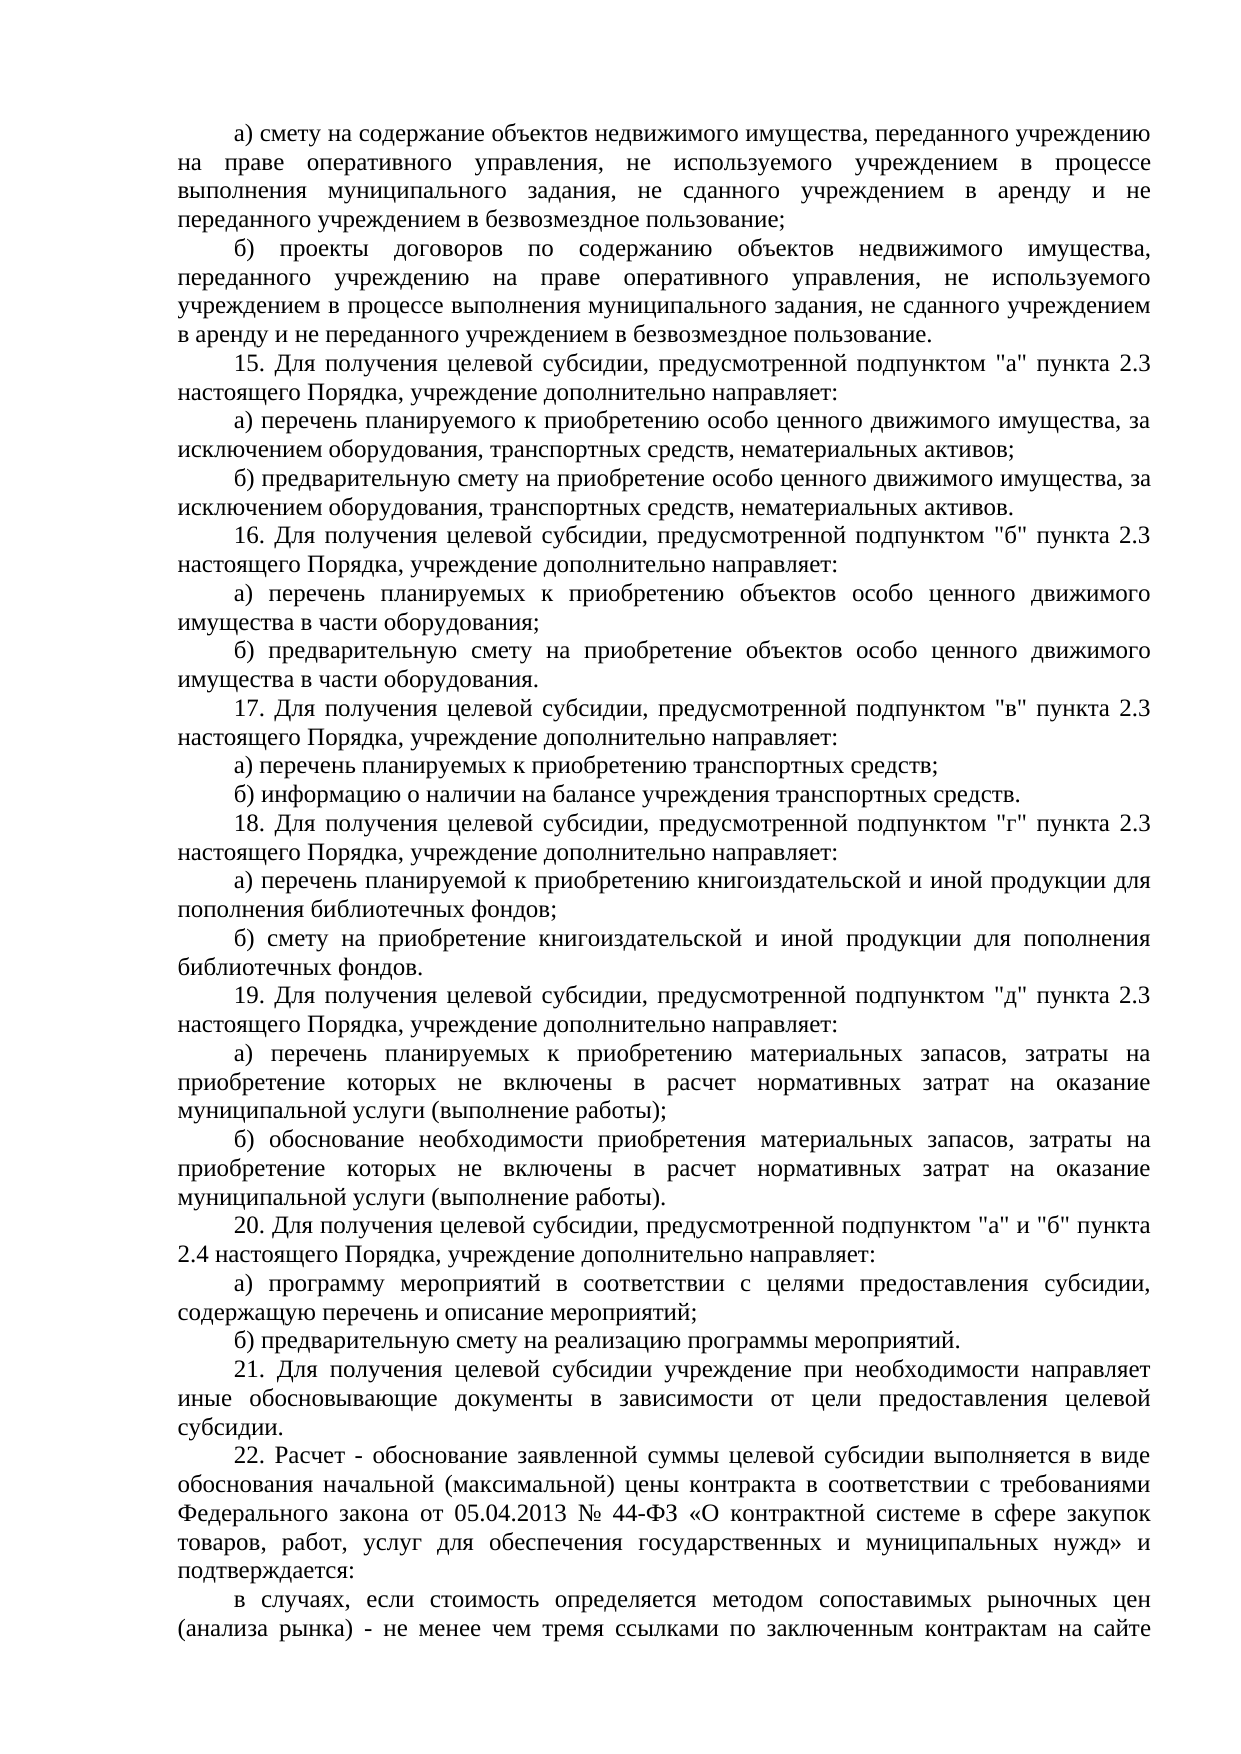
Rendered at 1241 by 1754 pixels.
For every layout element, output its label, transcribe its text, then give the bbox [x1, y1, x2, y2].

text 22. Расчет - обоснование заявленной суммы целевой субсидии выполняется в виде обоснования начальной (максимальной) цены контракта в соответствии с требованиями Федерального закона от 05.04.2013 № 44-ФЗ «О контрактной системе в сфере закупок товаров, работ, услуг для обеспечения государственных и муниципальных нужд» и подтверждается: [177, 1441, 1152, 1584]
text а) программу мероприятий в соответствии с целями предоставления субсидии, содержащую перечень и описание мероприятий; [177, 1268, 1152, 1326]
text 15. Для получения целевой субсидии, предусмотренной подпунктом "а" пункта 2.3 настоящего Порядка, учреждение дополнительно направляет: [177, 348, 1152, 406]
text а) перечень планируемых к приобретению объектов особо ценного движимого имущества в части оборудования; [177, 578, 1152, 636]
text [177, 1584, 1152, 1642]
text б) предварительную смету на приобретение особо ценного движимого имущества, за исключением оборудования, транспортных средств, нематериальных активов. [177, 463, 1152, 521]
text 18. Для получения целевой субсидии, предусмотренной подпунктом "г" пункта 2.3 настоящего Порядка, учреждение дополнительно направляет: [177, 808, 1152, 866]
text а) перечень планируемых к приобретению материальных запасов, затраты на приобретение которых не включены в расчет нормативных затрат на оказание муниципальной услуги (выполнение работы); [177, 1038, 1152, 1124]
text б) предварительную смету на реализацию программы мероприятий. [177, 1326, 1152, 1354]
text б) предварительную смету на приобретение объектов особо ценного движимого имущества в части оборудования. [177, 636, 1152, 693]
text а) перечень планируемого к приобретению особо ценного движимого имущества, за исключением оборудования, транспортных средств, нематериальных активов; [177, 406, 1152, 463]
text б) смету на приобретение книгоиздательской и иной продукции для пополнения библиотечных фондов. [177, 923, 1152, 981]
text б) проекты договоров по содержанию объектов недвижимого имущества, переданного учреждению на праве оперативного управления, не используемого учреждением в процессе выполнения муниципального задания, не сданного учреждением в аренду и не переданного учреждением в безвозмездное пользование. [177, 233, 1152, 348]
text а) перечень планируемых к приобретению транспортных средств; [177, 751, 1152, 779]
text 21. Для получения целевой субсидии учреждение при необходимости направляет иные обосновывающие документы в зависимости от цели предоставления целевой субсидии. [177, 1354, 1152, 1441]
text б) информацию о наличии на балансе учреждения транспортных средств. [177, 779, 1152, 808]
text 16. Для получения целевой субсидии, предусмотренной подпунктом "б" пункта 2.3 настоящего Порядка, учреждение дополнительно направляет: [177, 521, 1152, 578]
text а) перечень планируемой к приобретению книгоиздательской и иной продукции для пополнения библиотечных фондов; [177, 866, 1152, 923]
text а) смету на содержание объектов недвижимого имущества, переданного учреждению на праве оперативного управления, не используемого учреждением в процессе выполнения муниципального задания, не сданного учреждением в аренду и не переданного учреждением в безвозмездное пользование; [177, 118, 1152, 233]
text 19. Для получения целевой субсидии, предусмотренной подпунктом "д" пункта 2.3 настоящего Порядка, учреждение дополнительно направляет: [177, 981, 1152, 1038]
text б) обоснование необходимости приобретения материальных запасов, затраты на приобретение которых не включены в расчет нормативных затрат на оказание муниципальной услуги (выполнение работы). [177, 1124, 1152, 1211]
text 20. Для получения целевой субсидии, предусмотренной подпунктом "а" и "б" пункта 2.4 настоящего Порядка, учреждение дополнительно направляет: [177, 1211, 1152, 1268]
text 17. Для получения целевой субсидии, предусмотренной подпунктом "в" пункта 2.3 настоящего Порядка, учреждение дополнительно направляет: [177, 693, 1152, 751]
